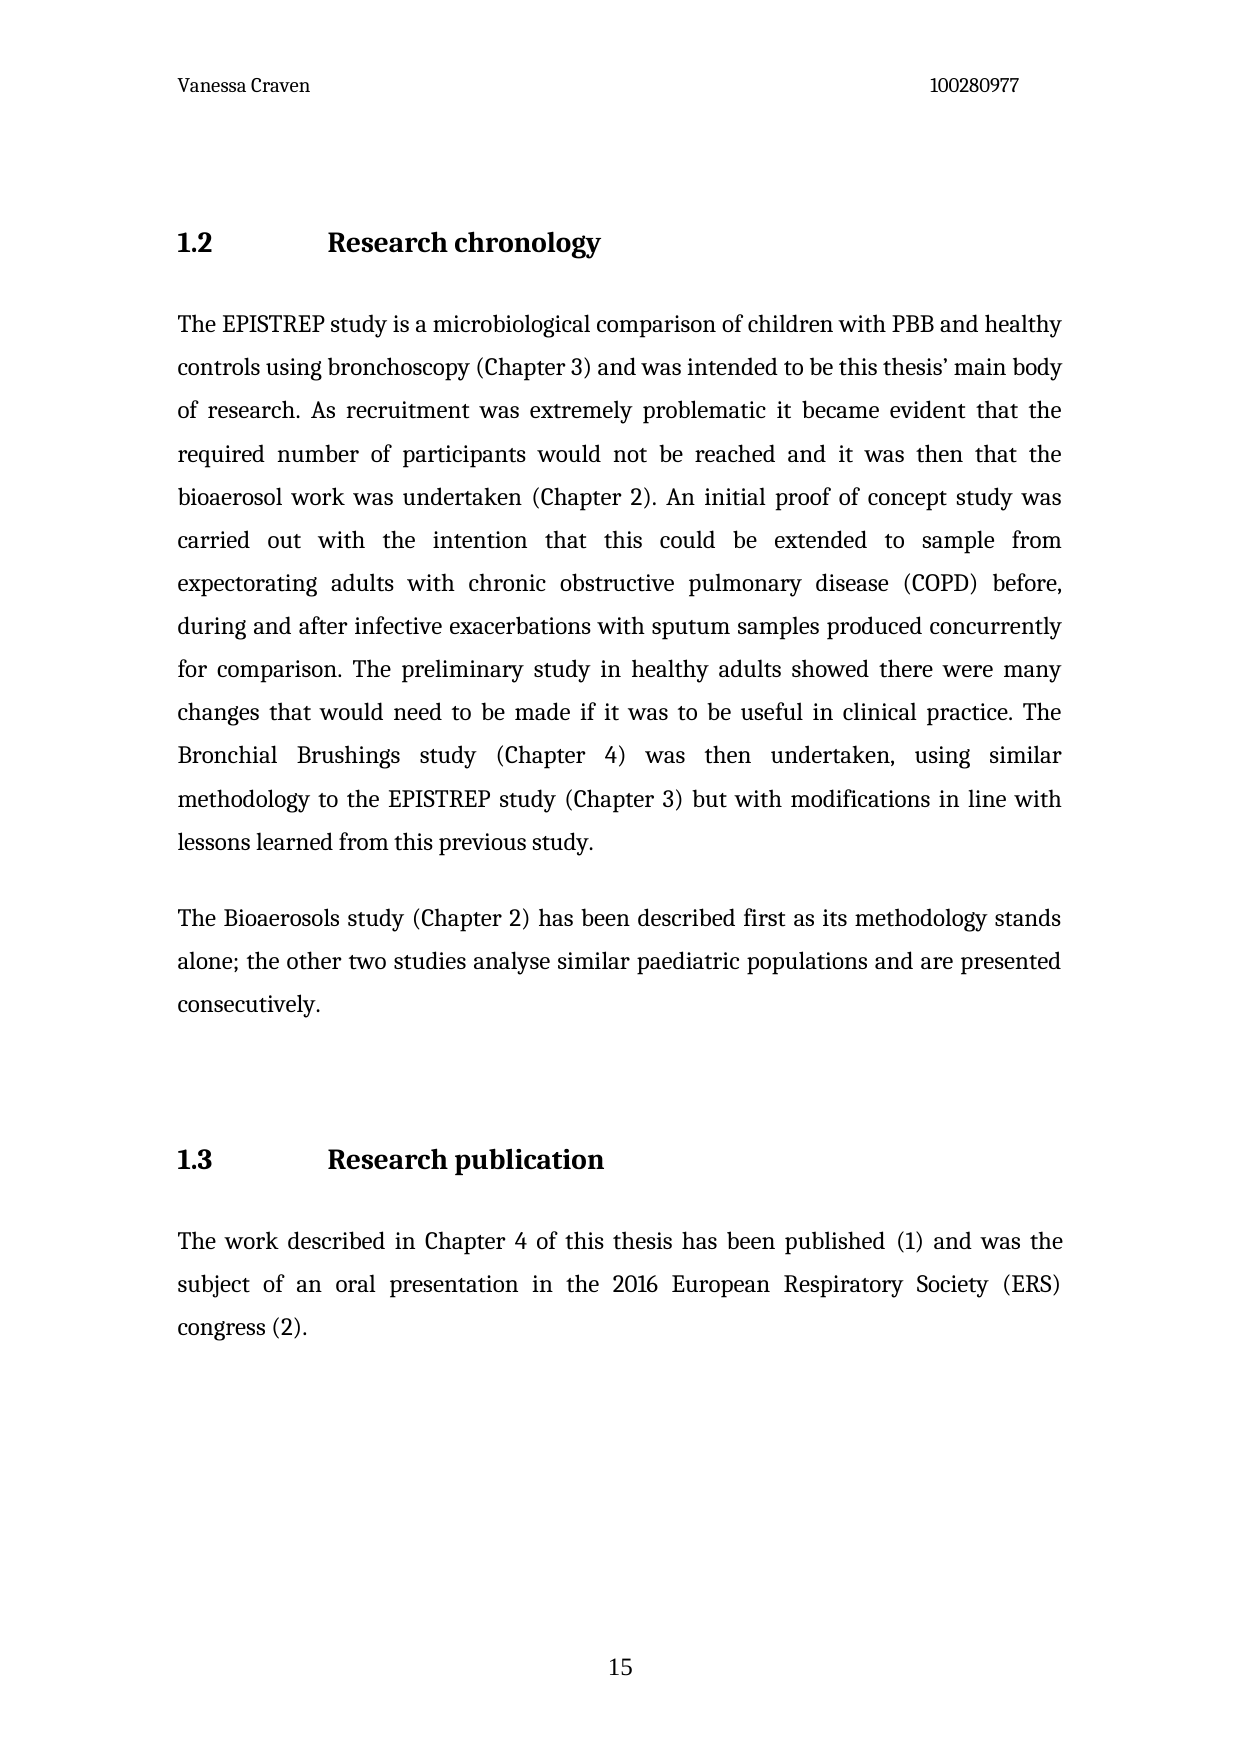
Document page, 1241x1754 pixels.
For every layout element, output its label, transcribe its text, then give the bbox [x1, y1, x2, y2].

text The work described in Chapter 4 of this thesis has been published (1) and was the subject of an oral presentation in the 2016 European Respiratory Society (ERS) congress (2). [177, 1227, 1063, 1342]
subtitle 1.2 Research chronology [177, 226, 1063, 260]
text The Bioaerosols study (Chapter 2) has been described first as its methodology stands alone; the other two studies analyse similar paediatric populations and are presented consecutively. [177, 904, 1063, 1019]
text The EPISTREP study is a microbiological comparison of children with PBB and healthy controls using bronchoscopy (Chapter 3) and was intended to be this thesis’ main body of research. As recruitment was extremely problematic it became evident that the required number of participants would not be reached and it was then that the bioaerosol work was undertaken (Chapter 2). An initial proof of concept study was carried out with the intention that this could be extended to sample from expectorating adults with chronic obstructive pulmonary disease (COPD) before, during and after infective exacerbations with sputum samples produced concurrently for comparison. The preliminary study in healthy adults showed there were many changes that would need to be made if it was to be useful in clinical practice. The Bronchial Brushings study (Chapter 4) was then undertaken, using similar methodology to the EPISTREP study (Chapter 3) but with modifications in line with lessons learned from this previous study. [177, 310, 1063, 856]
subtitle 1.3 Research publication [177, 1143, 1063, 1177]
